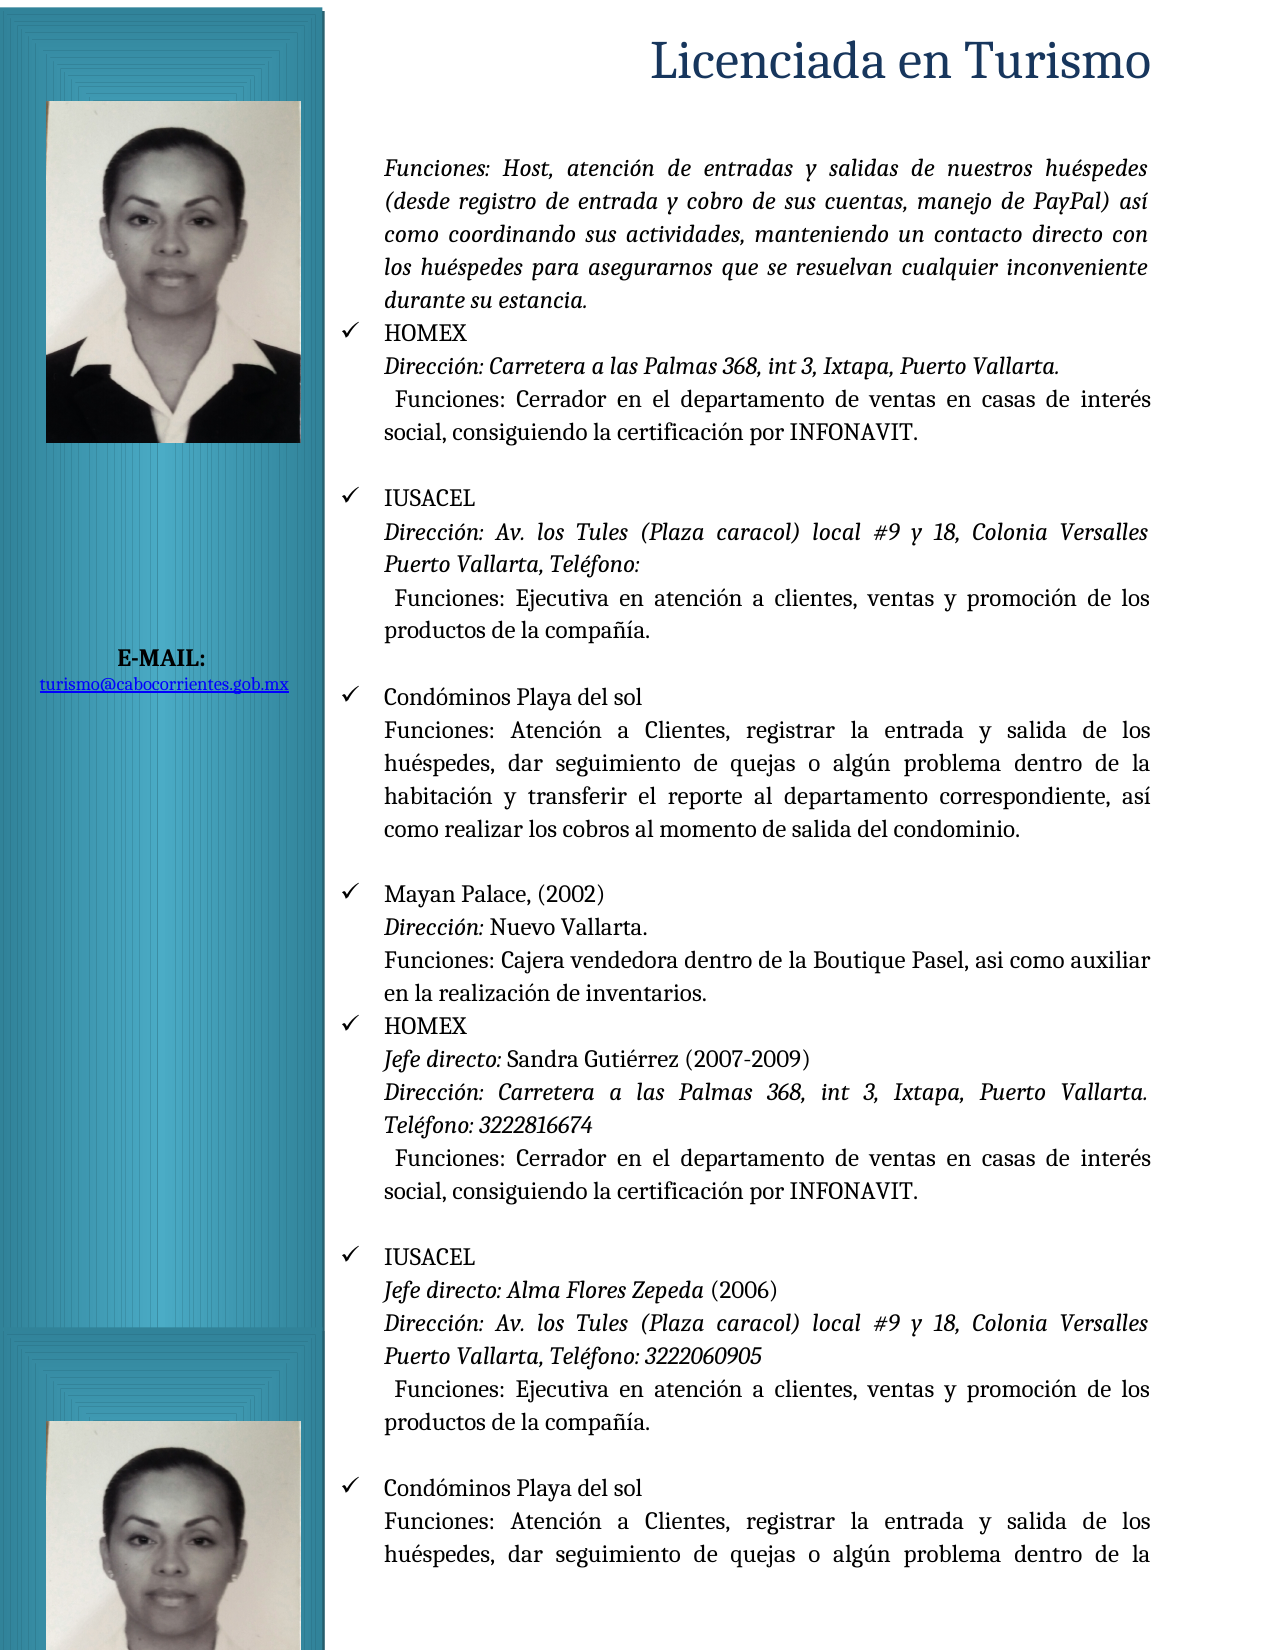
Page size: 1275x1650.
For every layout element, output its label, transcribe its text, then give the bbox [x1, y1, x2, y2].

list HOMEX [340, 1012, 1152, 1041]
list HOMEX [340, 319, 1152, 348]
list Dirección: Carretera a las Palmas 368, int 3, Ixtapa, Puerto Vallarta. Teléfono: 3222816674 [384, 1078, 1152, 1140]
picture [46, 101, 301, 443]
list Funciones: Cerrador en el departamento de ventas en casas de interés social, consiguiendo la certificación por INFONAVIT. [384, 1144, 1152, 1206]
list Mayan Palace, (2002) [340, 880, 1152, 908]
list Funciones: Host, atención de entradas y salidas de nuestros huéspedes (desde registro de entrada y cobro de sus cuentas, manejo de PayPal) así como coordinando sus actividades, manteniendo un contacto directo con los huéspedes para asegurarnos que se resuelvan cualquier inconveniente durante su estancia. [384, 154, 1152, 315]
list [384, 1507, 1152, 1569]
list Funciones: Cajera vendedora dentro de la Boutique Pasel, asi como auxiliar en la realización de inventarios. [384, 946, 1152, 1008]
list Dirección: Nuevo Vallarta. [384, 913, 1152, 942]
list Condóminos Playa del sol [340, 682, 1152, 711]
list Funciones: Ejecutiva en atención a clientes, ventas y promoción de los productos de la compañía. [384, 583, 1152, 645]
list Funciones: Ejecutiva en atención a clientes, ventas y promoción de los productos de la compañía. [384, 1375, 1152, 1437]
picture [46, 1421, 301, 1650]
list Funciones: Cerrador en el departamento de ventas en casas de interés social, consiguiendo la certificación por INFONAVIT. [384, 385, 1152, 447]
list Dirección: Carretera a las Palmas 368, int 3, Ixtapa, Puerto Vallarta. [384, 352, 1152, 381]
list IUSACEL [340, 484, 1152, 513]
list Dirección: Av. los Tules (Plaza caracol) local #9 y 18, Colonia Versalles Puerto Vallarta, Teléfono: 3222060905 [384, 1309, 1152, 1371]
list Jefe directo: Sandra Gutiérrez (2007-2009) [384, 1045, 1152, 1074]
list Dirección: Av. los Tules (Plaza caracol) local #9 y 18, Colonia Versalles Puerto Vallarta, Teléfono: [384, 517, 1152, 579]
list Jefe directo: Alma Flores Zepeda (2006) [384, 1276, 1152, 1305]
list Condóminos Playa del sol [340, 1474, 1152, 1503]
list IUSACEL [340, 1243, 1152, 1272]
